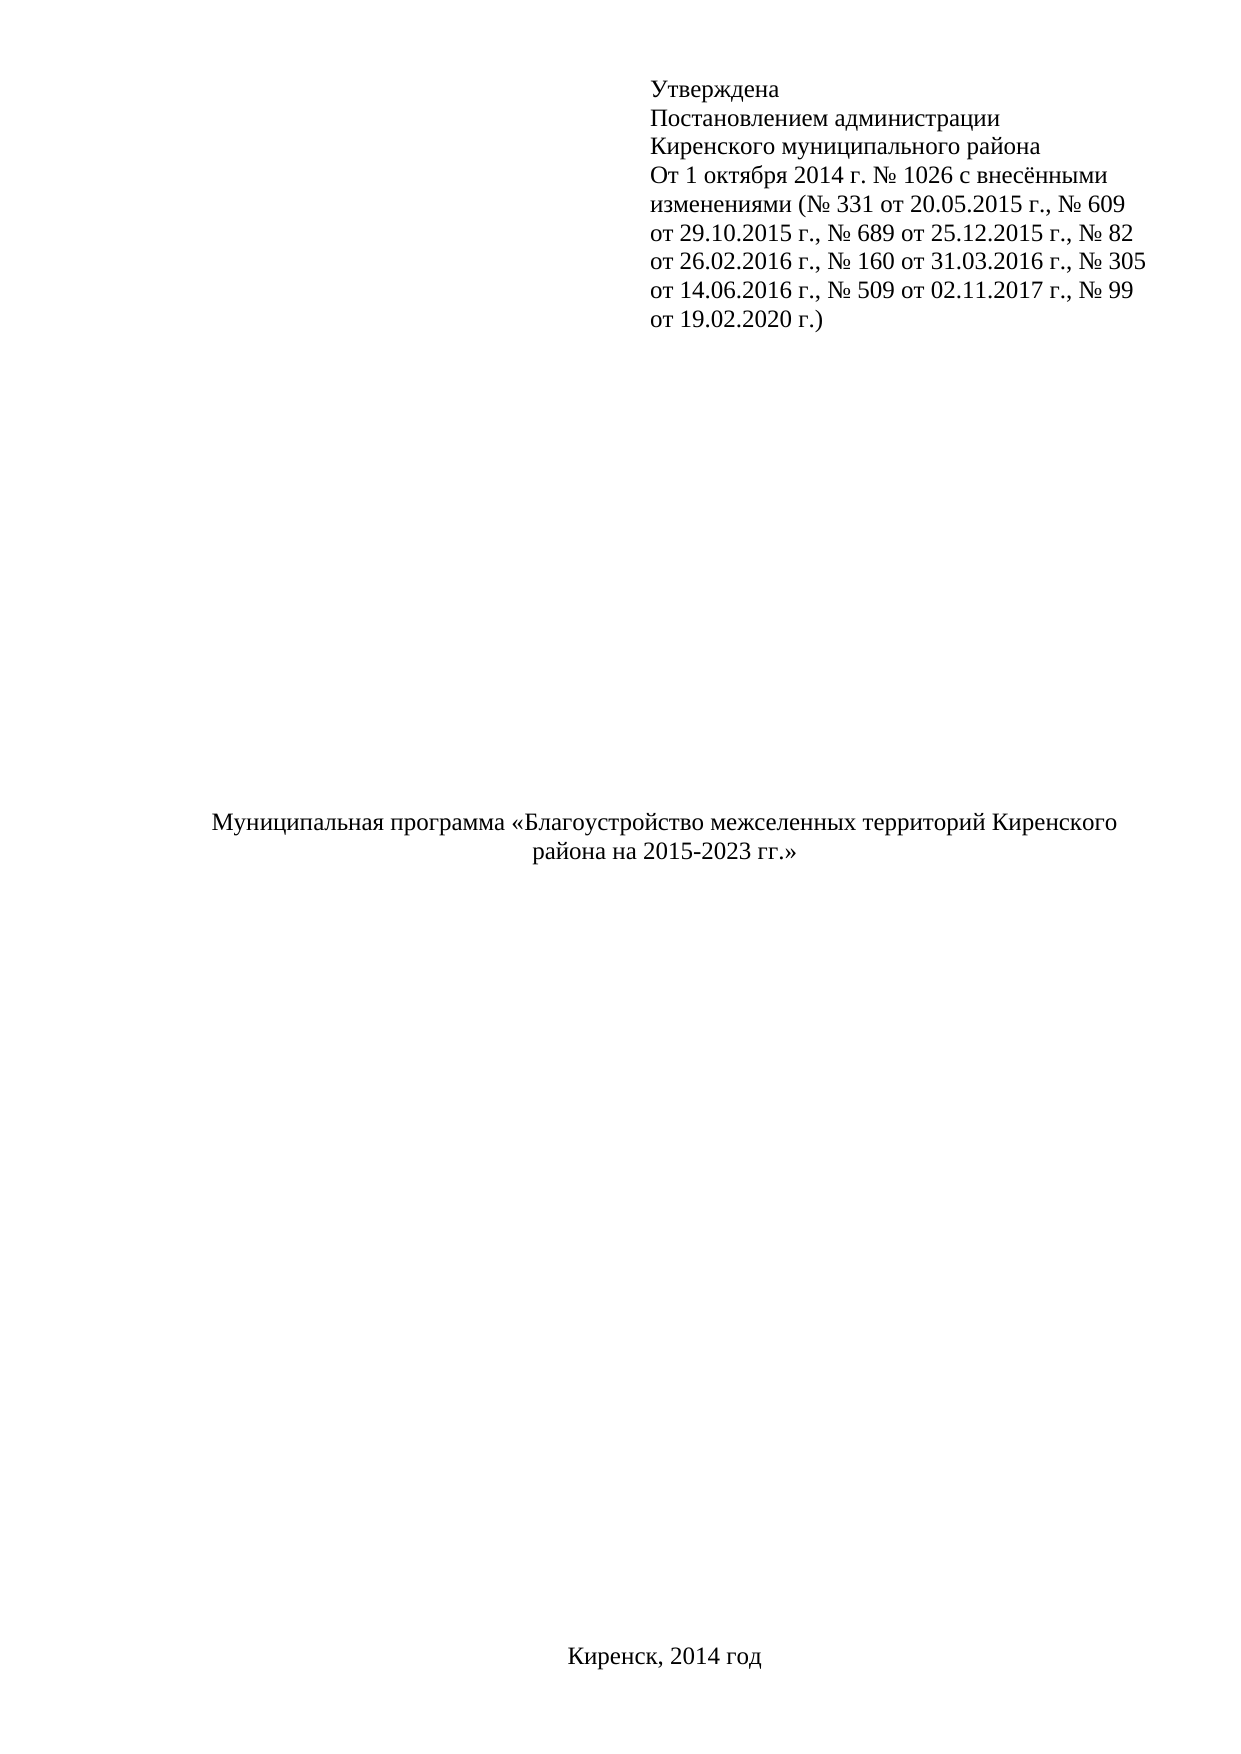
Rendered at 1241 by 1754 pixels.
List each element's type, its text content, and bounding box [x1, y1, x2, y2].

text От 1 октября 2014 г. № 1026 с внесёнными изменениями (№ 331 от 20.05.2015 г., № 609 от 29.10.2015 г., № 689 от 25.12.2015 г., № 82 от 26.02.2016 г., № 160 от 31.03.2016 г., № 305 от 14.06.2016 г., № 509 от 02.11.2017 г., № 99 от 19.02.2020 г.) [650, 160, 1152, 333]
text Муниципальная программа «Благоустройство межселенных территорий Киренского района на 2015-2023 гг.» [177, 807, 1152, 864]
text Постановлением администрации [650, 103, 1152, 131]
text Киренск, 2014 год [177, 1641, 1152, 1669]
text Киренского муниципального района [650, 131, 1152, 160]
text Утверждена [650, 74, 1152, 103]
